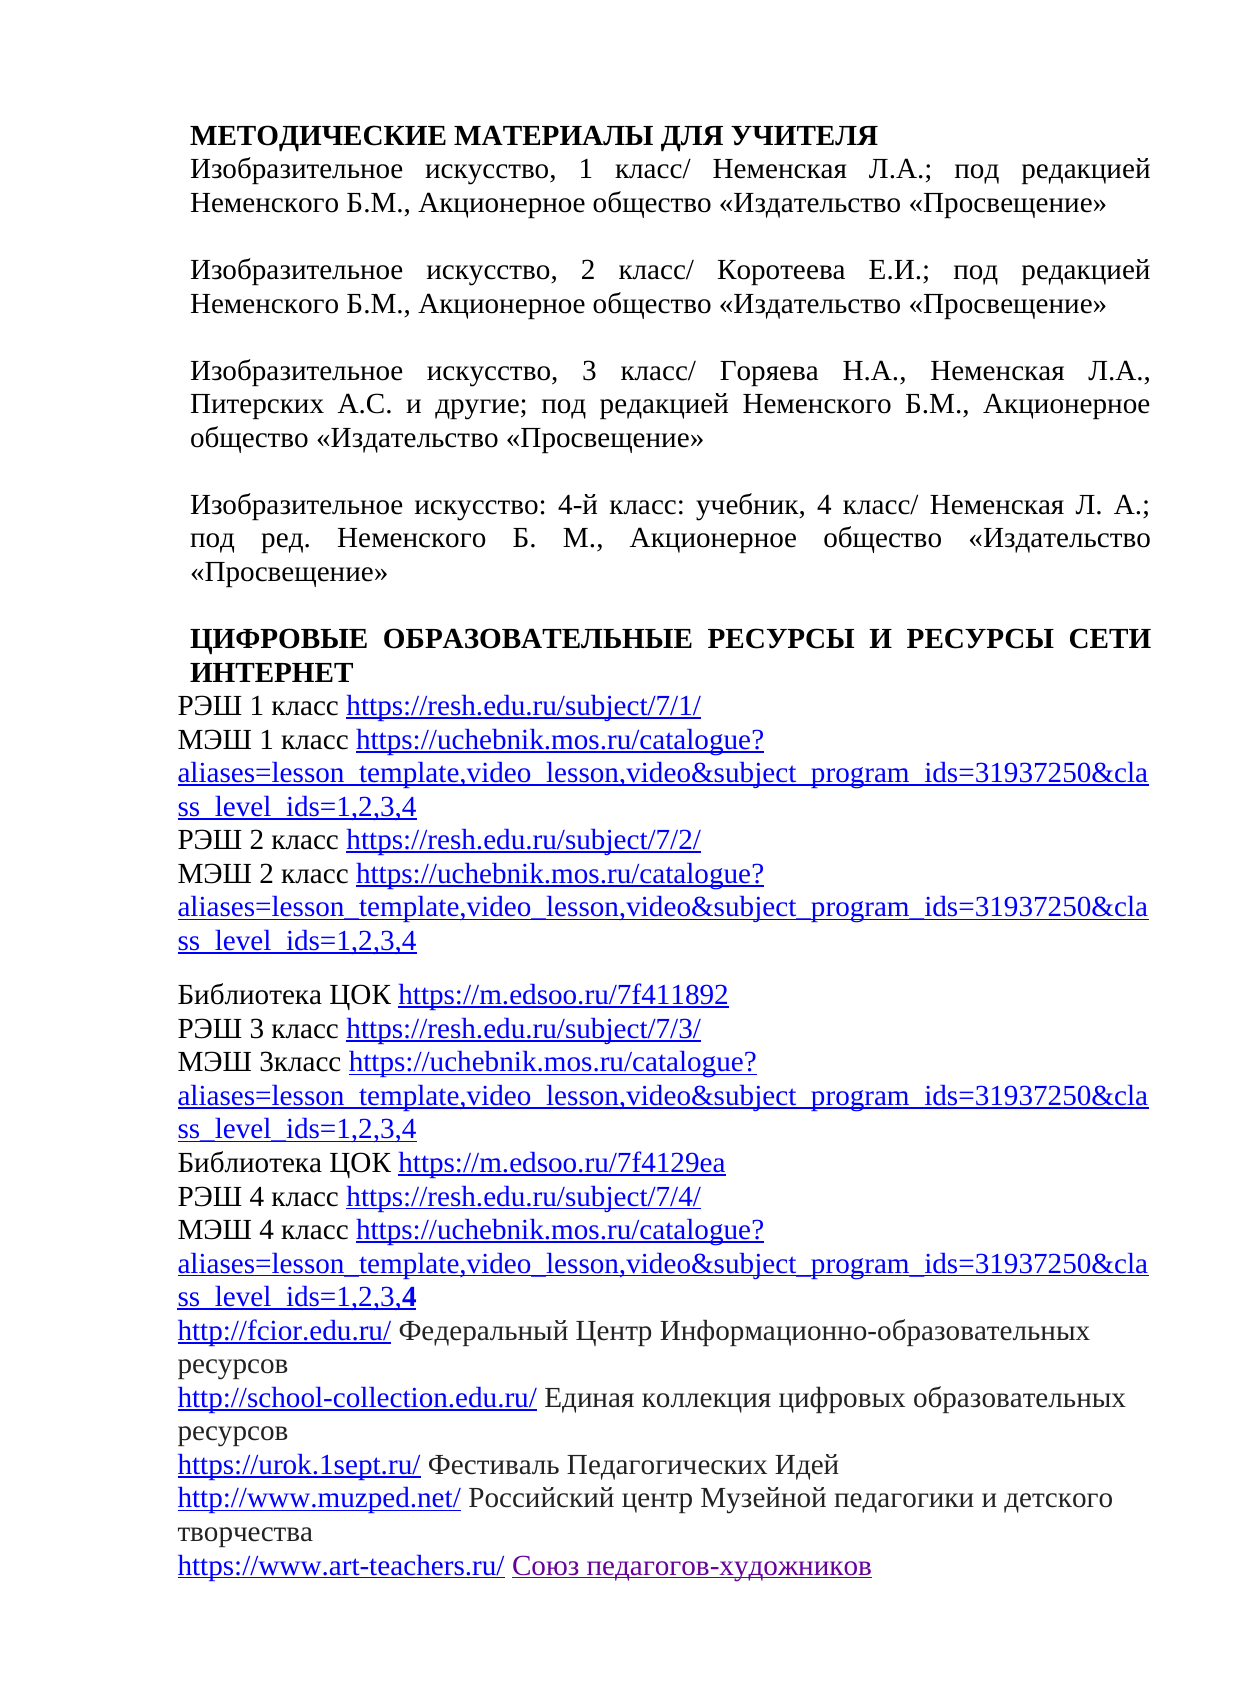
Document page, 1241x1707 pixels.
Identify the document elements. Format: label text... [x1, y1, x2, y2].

text Библиотека ЦОК https://m.edsoo.ru/7f411892 [177, 977, 1152, 1011]
text РЭШ 3 класс https://resh.edu.ru/subject/7/3/ [177, 1011, 1152, 1044]
text МЭШ 4 класс https://uchebnik.mos.ru/catalogue?aliases=lesson_template,video_lesson,video&subject_program_ids=31937250&class_level_ids=1,2,3,4 [177, 1212, 1152, 1313]
text https://www.art-teachers.ru/ Союз педагогов-художников [177, 1548, 1152, 1581]
text http://fcior.edu.ru/ Федеральный Центр Информационно-образовательных ресурсов [177, 1313, 1152, 1380]
text http://school-collection.edu.ru/ Единая коллекция цифровых образовательных ресурсов [177, 1380, 1152, 1447]
text РЭШ 2 класс https://resh.edu.ru/subject/7/2/ [177, 822, 1152, 856]
text ​Изобразительное искусство, 1 класс/ Неменская Л.А.; под редакцией Неменского Б.М., Акционерное общество «Издательство «Просвещение» [190, 152, 1152, 219]
text МЕТОДИЧЕСКИЕ МАТЕРИАЛЫ ДЛЯ УЧИТЕЛЯ [190, 118, 1152, 152]
text https://urok.1sept.ru/ Фестиваль Педагогических Идей [177, 1447, 1152, 1481]
text Изобразительное искусство: 4-й класс: учебник, 4 класс/ Неменская Л. А.; под ред. Неменского Б. М., Акционерное общество «Издательство «Просвещение» [190, 487, 1152, 588]
text ​​‌‌​РЭШ 1 класс https://resh.edu.ru/subject/7/1/ [177, 688, 1152, 722]
text Изобразительное искусство, 2 класс/ Коротеева Е.И.; под редакцией Неменского Б.М., Акционерное общество «Издательство «Просвещение» [190, 252, 1152, 319]
text МЭШ 2 класс https://uchebnik.mos.ru/catalogue?aliases=lesson_template,video_lesson,video&subject_program_ids=31937250&class_level_ids=1,2,3,4 [177, 856, 1152, 957]
text РЭШ 4 класс https://resh.edu.ru/subject/7/4/ [177, 1179, 1152, 1212]
text Изобразительное искусство, 3 класс/ Горяева Н.А., Неменская Л.А., Питерских А.С. и другие; под редакцией Неменского Б.М., Акционерное общество «Издательство «Просвещение» [190, 353, 1152, 453]
text МЭШ 3класс https://uchebnik.mos.ru/catalogue?aliases=lesson_template,video_lesson,video&subject_program_ids=31937250&class_level_ids=1,2,3,4 [177, 1044, 1152, 1145]
text МЭШ 1 класс https://uchebnik.mos.ru/catalogue?aliases=lesson_template,video_lesson,video&subject_program_ids=31937250&class_level_ids=1,2,3,4 [177, 722, 1152, 822]
text ЦИФРОВЫЕ ОБРАЗОВАТЕЛЬНЫЕ РЕСУРСЫ И РЕСУРСЫ СЕТИ ИНТЕРНЕТ [190, 621, 1152, 688]
text http://www.muzped.net/ Российский центр Музейной педагогики и детского творчества [177, 1481, 1152, 1548]
text Библиотека ЦОК https://m.edsoo.ru/7f4129ea [177, 1145, 1152, 1179]
